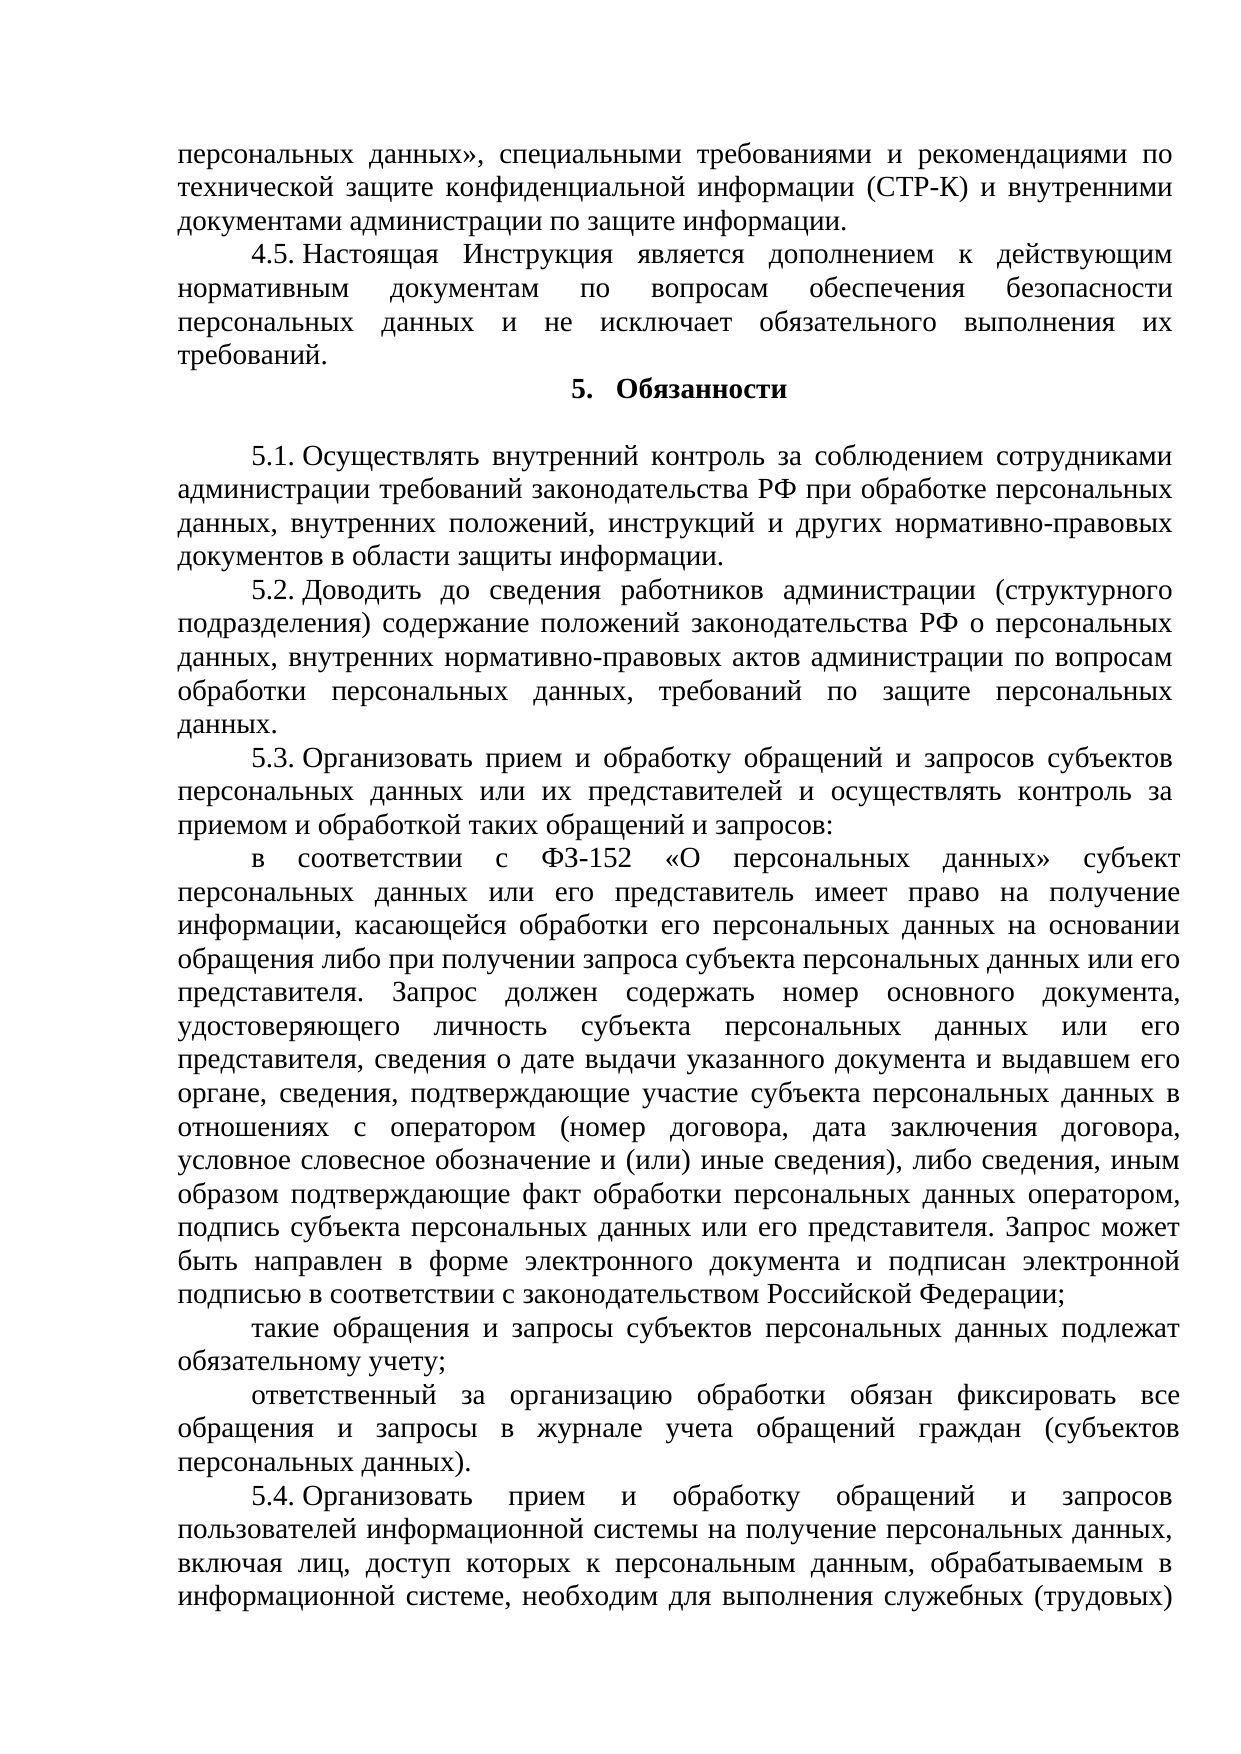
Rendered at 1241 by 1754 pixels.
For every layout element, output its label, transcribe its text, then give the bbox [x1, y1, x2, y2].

text ответственный за организацию обработки обязан фиксировать все обращения и запросы в журнале учета обращений граждан (субъектов персональных данных). [177, 1377, 1181, 1478]
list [177, 136, 1173, 237]
list Организовать прием и обработку обращений и запросов субъектов персональных данных или их представителей и осуществлять контроль за приемом и обработкой таких обращений и запросов: [177, 740, 1173, 840]
list Обязанности [177, 371, 1181, 404]
text такие обращения и запросы субъектов персональных данных подлежат обязательному учету; [177, 1310, 1181, 1377]
list Настоящая Инструкция является дополнением к действующим нормативным документам по вопросам обеспечения безопасности персональных данных и не исключает обязательного выполнения их требований. [177, 237, 1173, 371]
text в соответствии с ФЗ-152 «О персональных данных» субъект персональных данных или его представитель имеет право на получение информации, касающейся обработки его персональных данных на основании обращения либо при получении запроса субъекта персональных данных или его представителя. Запрос должен содержать номер основного документа, удостоверяющего личность субъекта персональных данных или его представителя, сведения о дате выдачи указанного документа и выдавшем его органе, сведения, подтверждающие участие субъекта персональных данных в отношениях с оператором (номер договора, дата заключения договора, условное словесное обозначение и (или) иные сведения), либо сведения, иным образом подтверждающие факт обработки персональных данных оператором, подпись субъекта персональных данных или его представителя. Запрос может быть направлен в форме электронного документа и подписан электронной подписью в соответствии с законодательством Российской Федерации; [177, 840, 1181, 1310]
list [177, 1478, 1173, 1612]
list Доводить до сведения работников администрации (структурного подразделения) содержание положений законодательства РФ о персональных данных, внутренних нормативно-правовых актов администрации по вопросам обработки персональных данных, требований по защите персональных данных. [177, 572, 1173, 740]
list Осуществлять внутренний контроль за соблюдением сотрудниками администрации требований законодательства РФ при обработке персональных данных, внутренних положений, инструкций и других нормативно-правовых документов в области защиты информации. [177, 438, 1173, 572]
